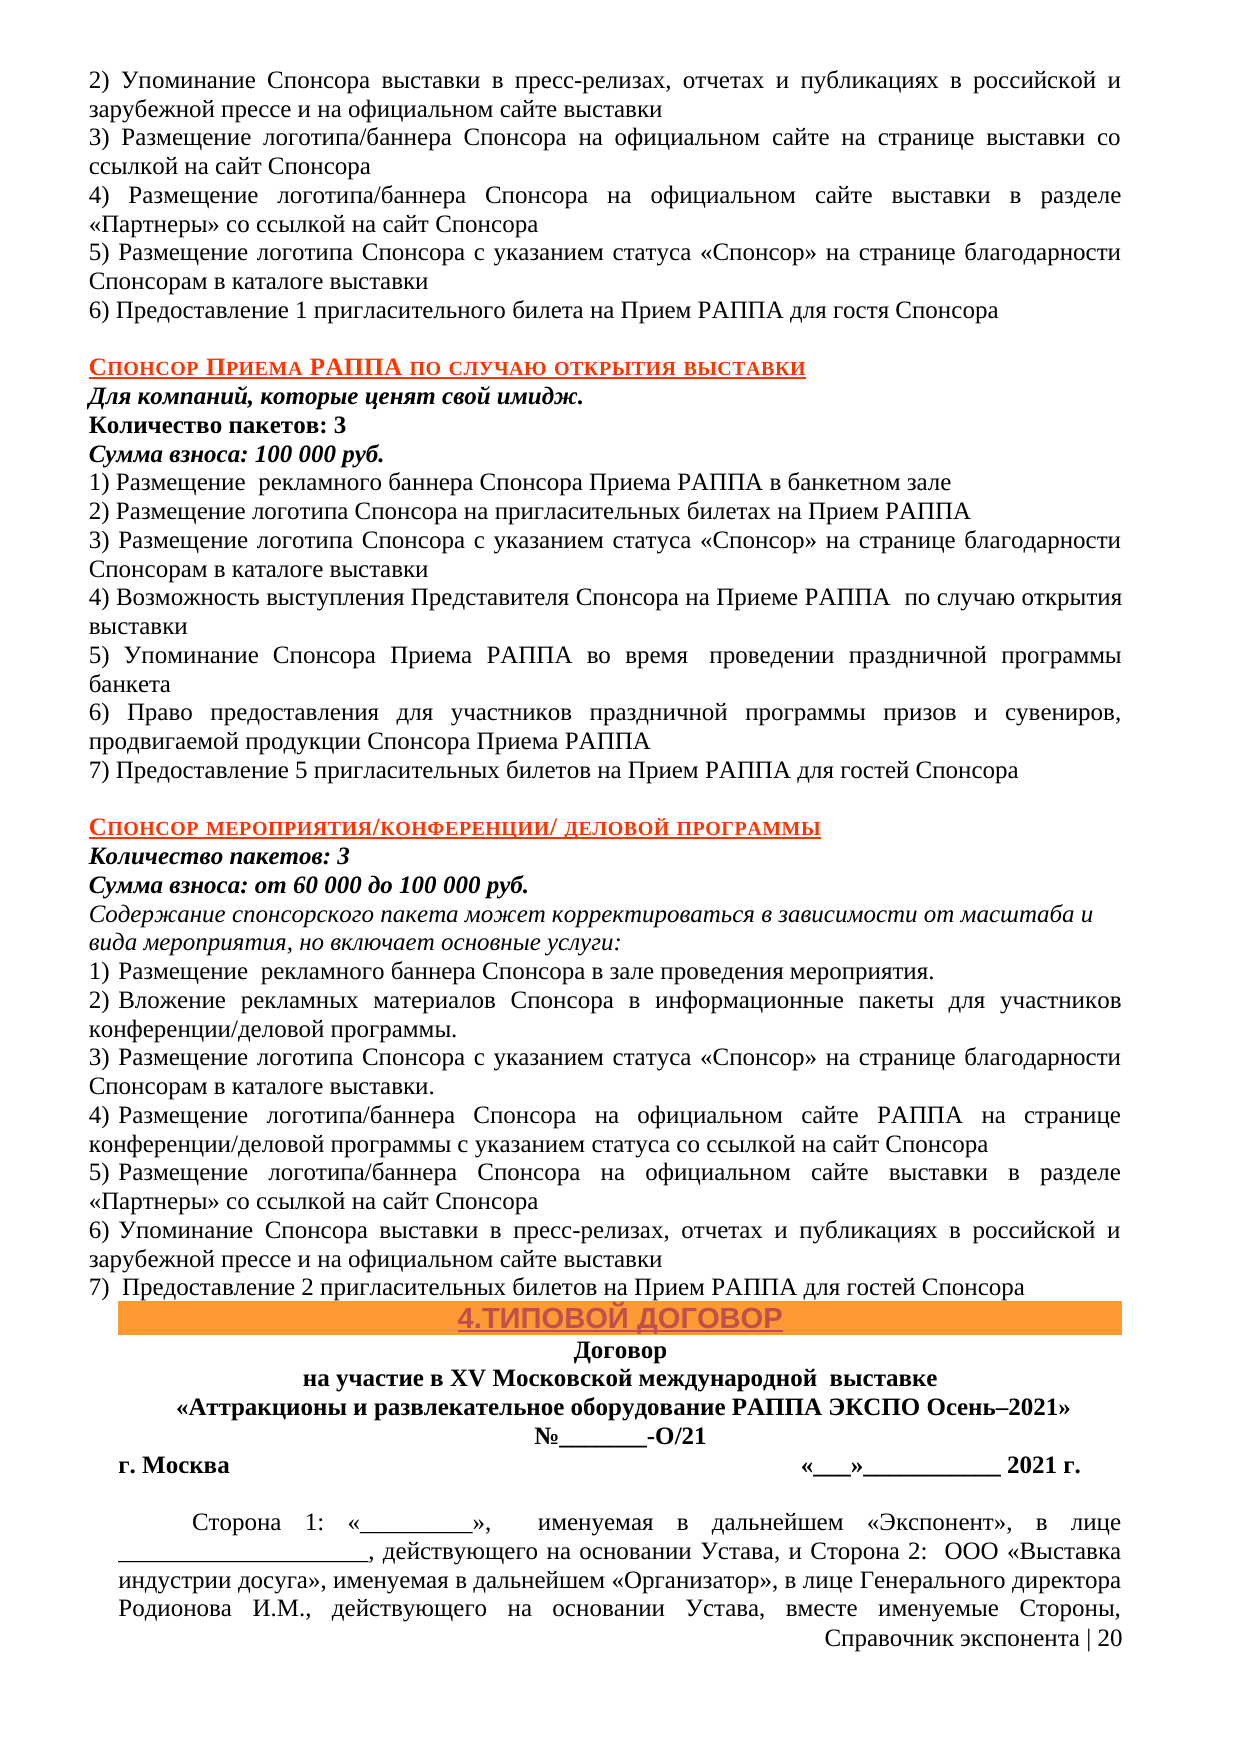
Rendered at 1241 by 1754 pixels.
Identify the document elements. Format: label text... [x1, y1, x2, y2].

text 5) Размещение логотипа Спонсора с указанием статуса «Спонсор» на странице благодарности Спонсорам в каталоге выставки [88, 237, 1122, 295]
text 7) Предоставление 5 пригласительных билетов на Прием РАППА для гостей Спонсора [88, 755, 1122, 784]
text №_______-О/21 [118, 1421, 1122, 1450]
text на участие в XV Московской международной выставке [118, 1363, 1122, 1392]
text 4) Возможность выступления Представителя Спонсора на Приеме РАППА по случаю открытия выставки [88, 582, 1122, 640]
text 6) Право предоставления для участников праздничной программы призов и сувениров, продвигаемой продукции Спонсора Приема РАППА [88, 697, 1122, 755]
text Количество пакетов: 3 [88, 841, 1122, 870]
text Договор [118, 1335, 1122, 1363]
text 5) Упоминание Спонсора Приема РАППА во время проведении праздничной программы банкета [88, 640, 1122, 697]
list Упоминание Спонсора выставки в пресс-релизах, отчетах и публикациях в российской и зарубежной прессе и на официальном сайте выставки [88, 1215, 1122, 1272]
subtitle Сумма взноса: 100 000 руб. [88, 439, 1122, 467]
list Вложение рекламных материалов Спонсора в информационные пакеты для участников конференции/деловой программы. [88, 985, 1122, 1042]
text 2) Упоминание Спонсора выставки в пресс-релизах, отчетах и публикациях в российской и зарубежной прессе и на официальном сайте выставки [88, 65, 1122, 122]
list Размещение логотипа Спонсора с указанием статуса «Спонсор» на странице благодарности Спонсорам в каталоге выставки. [88, 1042, 1122, 1100]
text Содержание спонсорского пакета может корректироваться в зависимости от масштаба и вида мероприятия, но включает основные услуги: [88, 899, 1122, 956]
subtitle Сумма взноса: от 60 000 до 100 000 руб. [88, 870, 1122, 899]
text 7) Предоставление 2 пригласительных билетов на Прием РАППА для гостей Спонсора [88, 1272, 1122, 1301]
list Размещение логотипа/баннера Спонсора на официальном сайте выставки в разделе «Партнеры» со ссылкой на сайт Спонсора [88, 1157, 1122, 1215]
subtitle Для компаний, которые ценят свой имидж. [88, 381, 1122, 410]
text Спонсор мероприятия/конференции/ деловой программы [88, 812, 1122, 841]
text «Аттракционы и развлекательное оборудование РАППА ЭКСПО Осень–2021» [118, 1392, 1122, 1421]
list Размещение логотипа/баннера Спонсора на официальном сайте РАППА на странице конференции/деловой программы с указанием статуса со ссылкой на сайт Спонсора [88, 1100, 1122, 1157]
text 2) Размещение логотипа Спонсора на пригласительных билетах на Прием РАППА [88, 496, 1122, 525]
subtitle 4.ТИПОВОЙ ДОГОВОР [118, 1301, 1122, 1335]
text Количество пакетов: 3 [88, 410, 1122, 439]
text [118, 1507, 1122, 1622]
text Спонсор Приема РАППА по случаю открытия выставки [88, 352, 1122, 381]
list Размещение рекламного баннера Спонсора в зале проведения мероприятия. [88, 956, 1122, 985]
text 1) Размещение рекламного баннера Спонсора Приема РАППА в банкетном зале [88, 467, 1122, 496]
text 3) Размещение логотипа Спонсора с указанием статуса «Спонсор» на странице благодарности Спонсорам в каталоге выставки [88, 525, 1122, 582]
text 6) Предоставление 1 пригласительного билета на Прием РАППА для гостя Спонсора [88, 295, 1122, 324]
text 4) Размещение логотипа/баннера Спонсора на официальном сайте выставки в разделе «Партнеры» со ссылкой на сайт Спонсора [88, 180, 1122, 237]
text 3) Размещение логотипа/баннера Спонсора на официальном сайте на странице выставки со ссылкой на сайт Спонсора [88, 122, 1122, 180]
text г. Москва «___»___________ 2021 г. [118, 1450, 1122, 1478]
